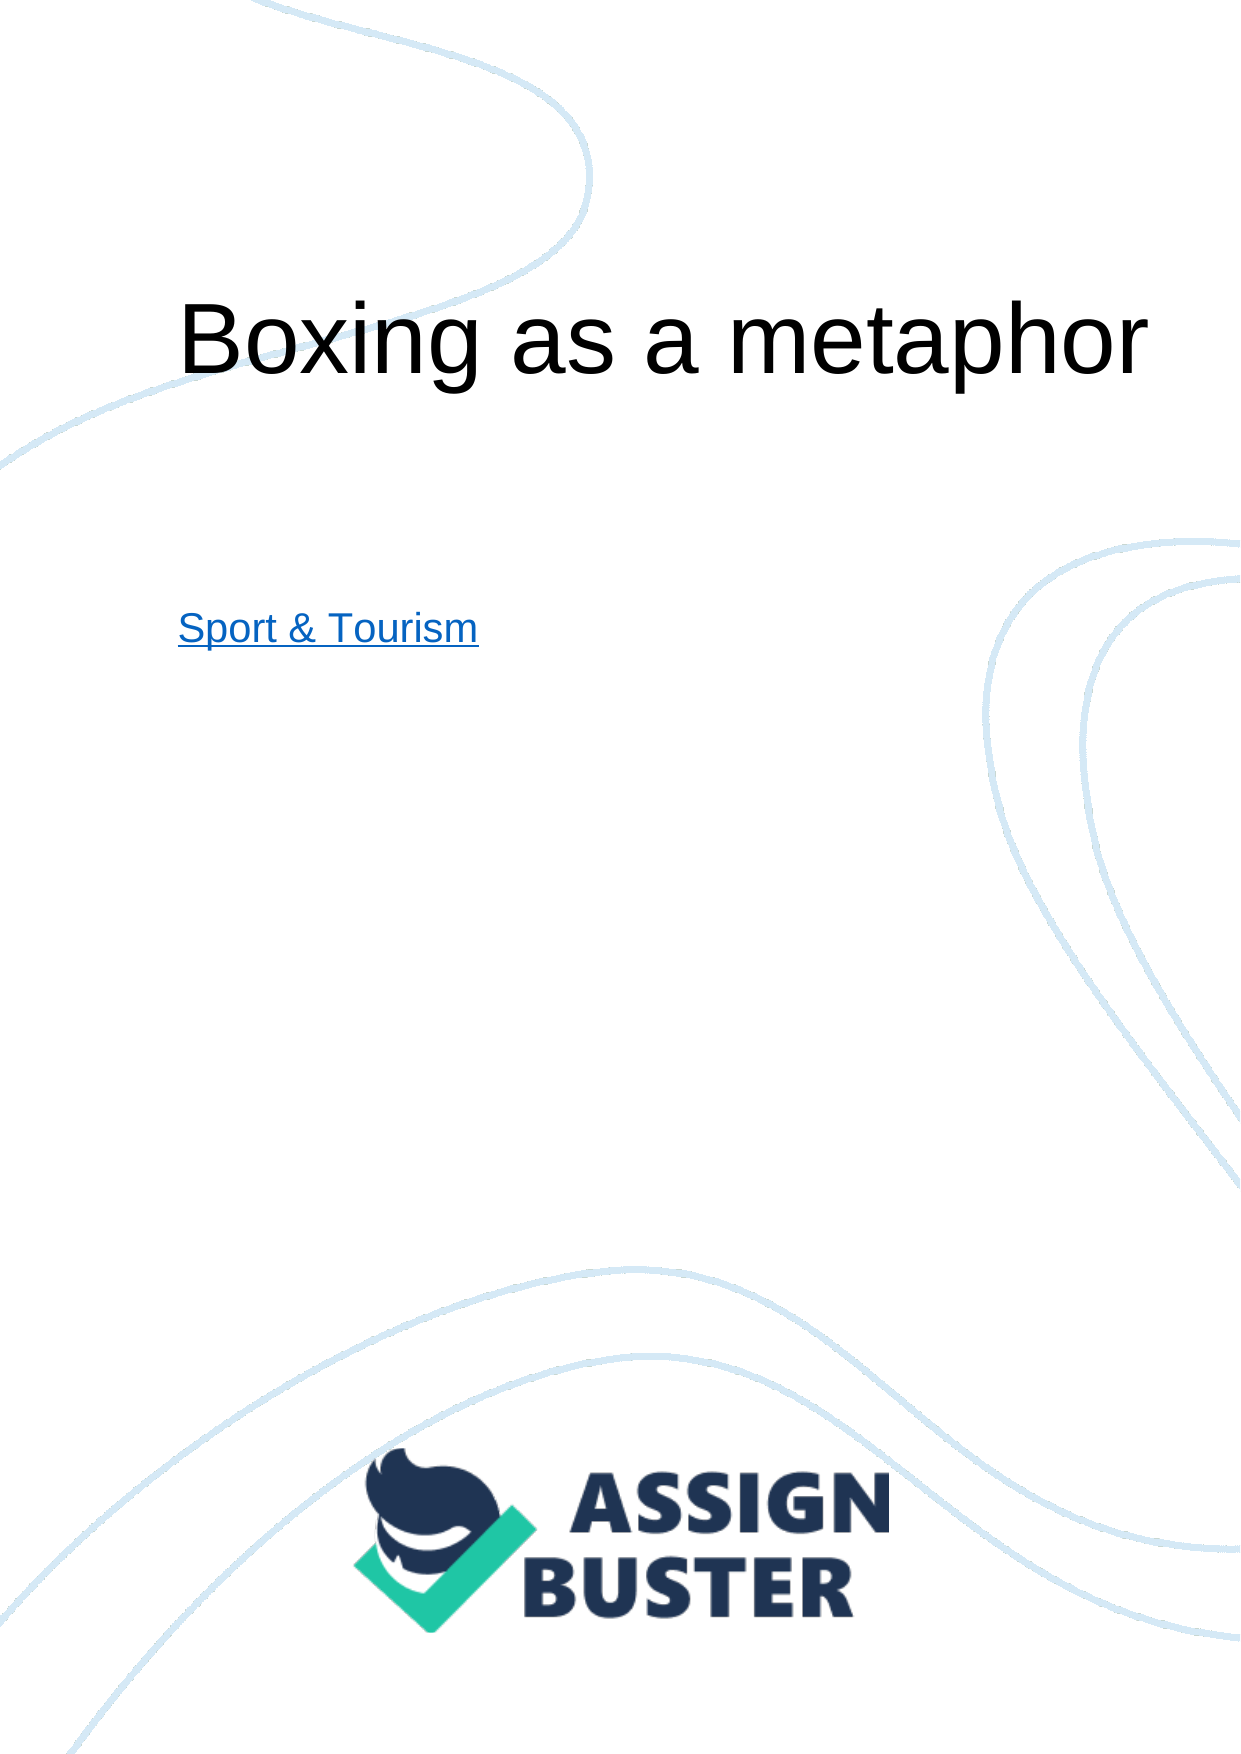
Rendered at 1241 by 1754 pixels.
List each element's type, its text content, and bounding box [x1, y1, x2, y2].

text Sport & Tourism [177, 604, 1152, 652]
subtitle Boxing as a metaphor [177, 279, 1152, 394]
picture [0, 0, 1241, 1754]
